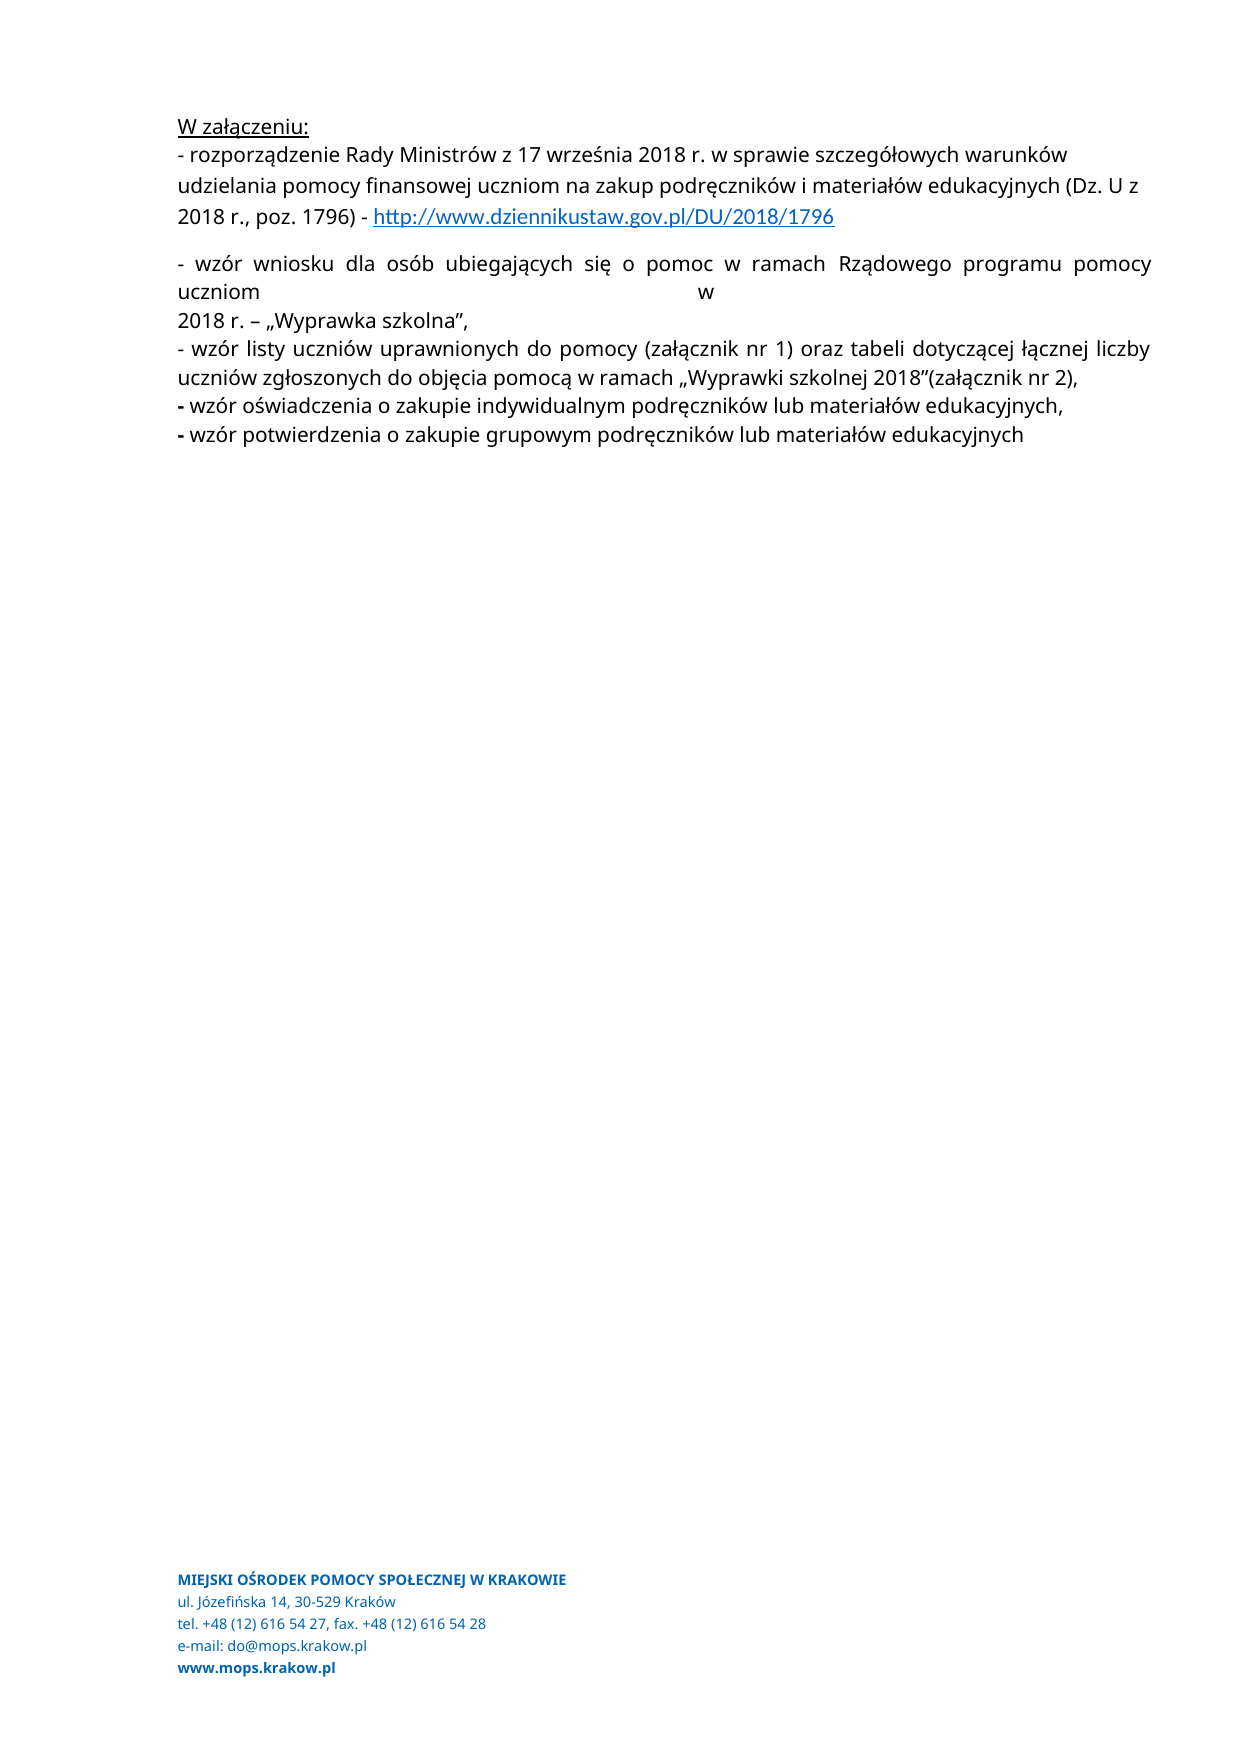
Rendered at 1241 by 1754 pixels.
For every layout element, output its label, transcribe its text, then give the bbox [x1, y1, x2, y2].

text - wzór oświadczenia o zakupie indywidualnym podręczników lub materiałów edukacyjnych, [177, 391, 1152, 420]
text - wzór wniosku dla osób ubiegających się o pomoc w ramach Rządowego programu pomocy uczniom w 2018 r. – „Wyprawka szkolna”, [177, 249, 1152, 334]
text - rozporządzenie Rady Ministrów z 17 września 2018 r. w sprawie szczegółowych warunków udzielania pomocy finansowej uczniom na zakup podręczników i materiałów edukacyjnych (Dz. U z 2018 r., poz. 1796) - http://www.dziennikustaw.gov.pl/DU/2018/1796 [177, 141, 1152, 230]
text - wzór potwierdzenia o zakupie grupowym podręczników lub materiałów edukacyjnych [177, 420, 1152, 448]
text W załączeniu: [177, 112, 1152, 141]
text - wzór listy uczniów uprawnionych do pomocy (załącznik nr 1) oraz tabeli dotyczącej łącznej liczby uczniów zgłoszonych do objęcia pomocą w ramach „Wyprawki szkolnej 2018”(załącznik nr 2), [177, 334, 1152, 391]
